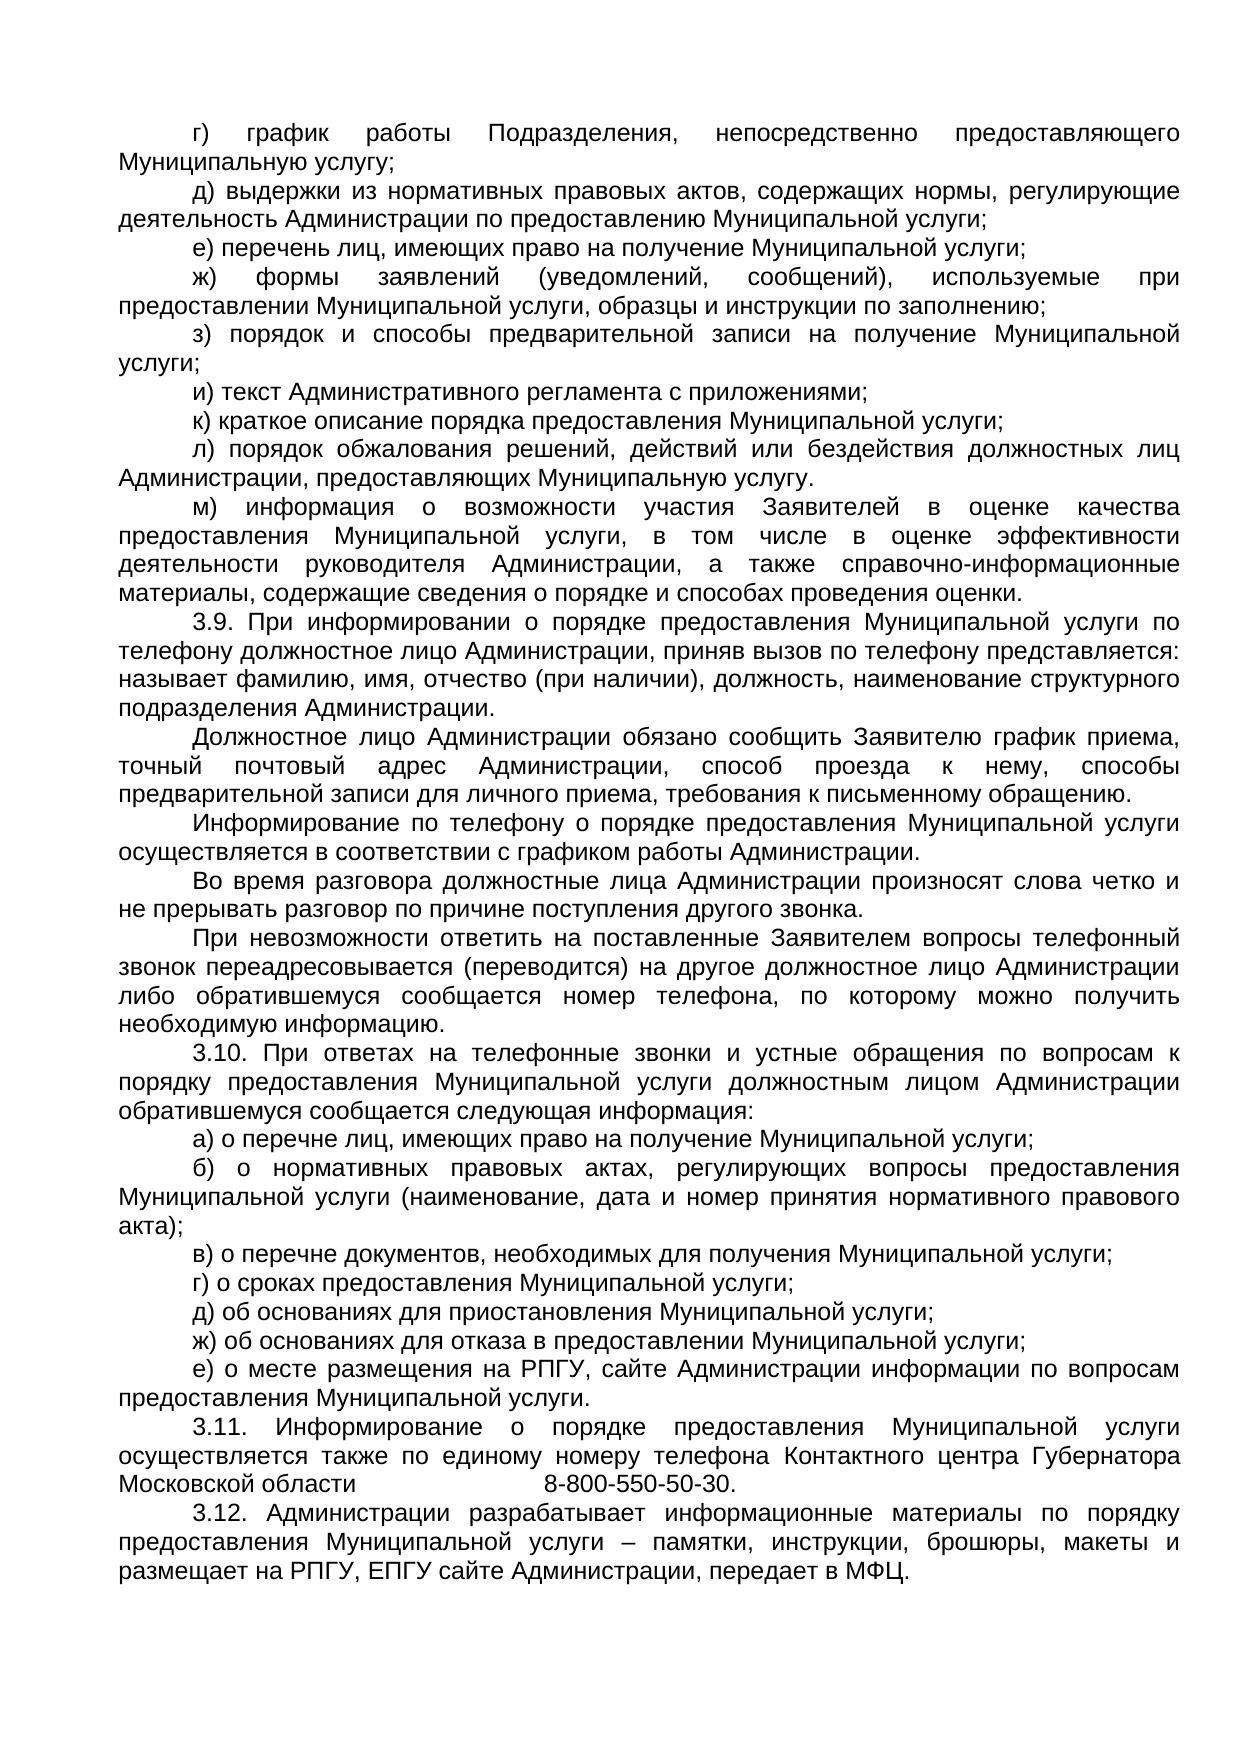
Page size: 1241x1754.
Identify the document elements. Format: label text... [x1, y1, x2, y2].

text к) краткое описание порядка предоставления Муниципальной услуги; [118, 406, 1181, 434]
text м) информация о возможности участия Заявителей в оценке качества предоставления Муниципальной услуги, в том числе в оценке эффективности деятельности руководителя Администрации, а также справочно-информационные материалы, содержащие сведения о порядке и способах проведения оценки. [118, 492, 1181, 607]
text д) об основаниях для приостановления Муниципальной услуги; [118, 1297, 1181, 1326]
text 3.12. Администрации разрабатывает информационные материалы по порядку предоставления Муниципальной услуги – памятки, инструкции, брошюры, макеты и размещает на РПГУ, ЕПГУ сайте Администрации, передает в МФЦ. [118, 1498, 1181, 1584]
text з) порядок и способы предварительной записи на получение Муниципальной услуги; [118, 319, 1181, 377]
text а) о перечне лиц, имеющих право на получение Муниципальной услуги; [118, 1124, 1181, 1153]
text 3.9. При информировании о порядке предоставления Муниципальной услуги по телефону должностное лицо Администрации, приняв вызов по телефону представляется: называет фамилию, имя, отчество (при наличии), должность, наименование структурного подразделения Администрации. [118, 607, 1181, 722]
text д) выдержки из нормативных правовых актов, содержащих нормы, регулирующие деятельность Администрации по предоставлению Муниципальной услуги; [118, 176, 1181, 233]
text г) о сроках предоставления Муниципальной услуги; [118, 1268, 1181, 1297]
text е) о месте размещения на РПГУ, сайте Администрации информации по вопросам предоставления Муниципальной услуги. [118, 1354, 1181, 1412]
text ж) об основаниях для отказа в предоставлении Муниципальной услуги; [118, 1326, 1181, 1354]
text При невозможности ответить на поставленные Заявителем вопросы телефонный звонок переадресовывается (переводится) на другое должностное лицо Администрации либо обратившемуся сообщается номер телефона, по которому можно получить необходимую информацию. [118, 923, 1181, 1038]
text е) перечень лиц, имеющих право на получение Муниципальной услуги; [118, 233, 1181, 262]
text б) о нормативных правовых актах, регулирующих вопросы предоставления Муниципальной услуги (наименование, дата и номер принятия нормативного правового акта); [118, 1153, 1181, 1239]
text Во время разговора должностные лица Администрации произносят слова четко и не прерывать разговор по причине поступления другого звонка. [118, 866, 1181, 923]
text ж) формы заявлений (уведомлений, сообщений), используемые при предоставлении Муниципальной услуги, образцы и инструкции по заполнению; [118, 262, 1181, 319]
text и) текст Административного регламента с приложениями; [118, 377, 1181, 406]
text в) о перечне документов, необходимых для получения Муниципальной услуги; [118, 1239, 1181, 1268]
text г) график работы Подразделения, непосредственно предоставляющего Муниципальную услугу; [118, 118, 1181, 176]
text 3.11. Информирование о порядке предоставления Муниципальной услуги осуществляется также по единому номеру телефона Контактного центра Губернатора Московской области 8-800-550-50-30. [118, 1412, 1181, 1498]
text 3.10. При ответах на телефонные звонки и устные обращения по вопросам к порядку предоставления Муниципальной услуги должностным лицом Администрации обратившемуся сообщается следующая информация: [118, 1038, 1181, 1124]
text л) порядок обжалования решений, действий или бездействия должностных лиц Администрации, предоставляющих Муниципальную услугу. [118, 434, 1181, 492]
text Должностное лицо Администрации обязано сообщить Заявителю график приема, точный почтовый адрес Администрации, способ проезда к нему, способы предварительной записи для личного приема, требования к письменному обращению. [118, 722, 1181, 808]
text Информирование по телефону о порядке предоставления Муниципальной услуги осуществляется в соответствии с графиком работы Администрации. [118, 808, 1181, 866]
